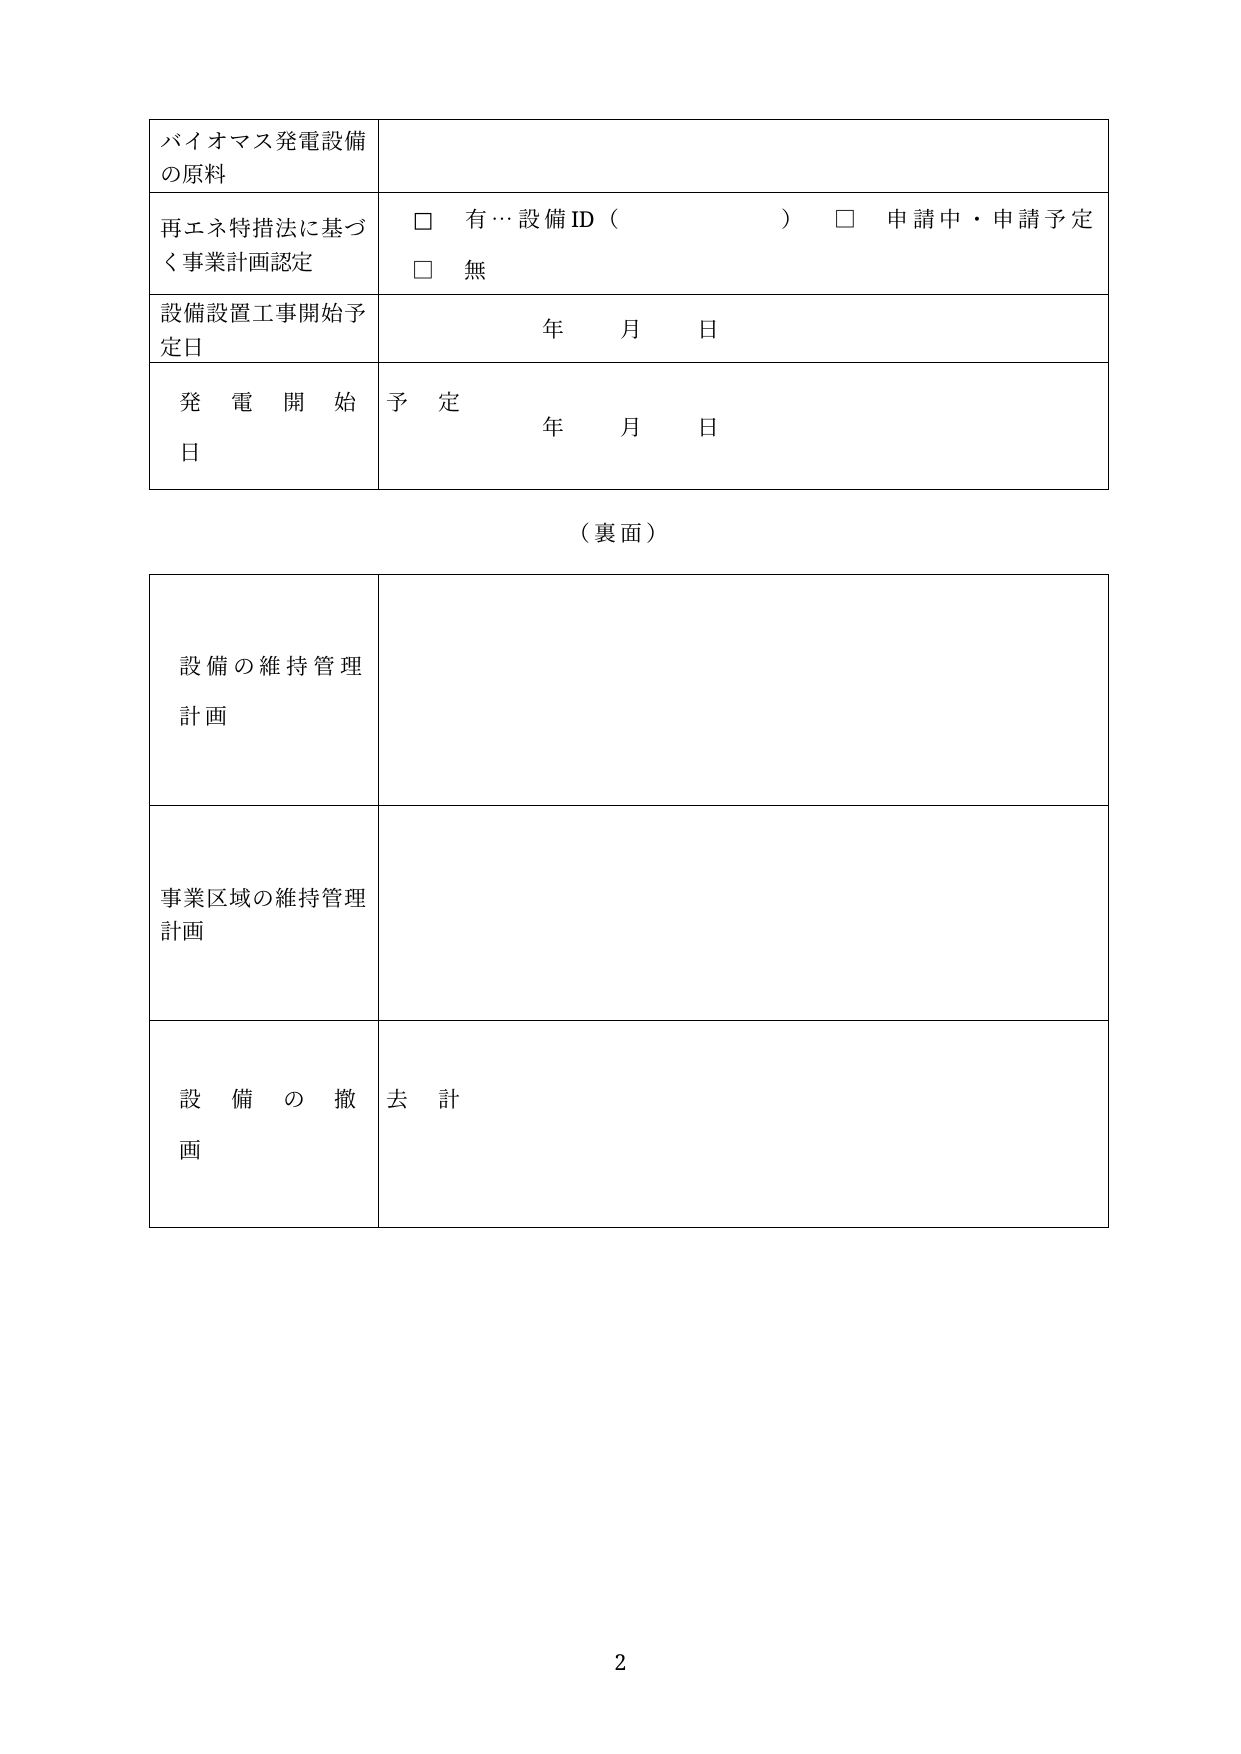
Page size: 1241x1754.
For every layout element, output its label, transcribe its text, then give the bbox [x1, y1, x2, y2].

table_cell 事業区域の維持管理計画 [150, 806, 378, 1020]
table_cell [379, 120, 1108, 192]
table_cell 年 月 日 [379, 295, 1108, 362]
table_cell 設備設置工事開始予定日 [150, 295, 378, 362]
table_cell バイオマス発電設備の原料 [150, 120, 378, 192]
text （裏面） [127, 506, 1113, 557]
table_header 設備の維持管理計画 [150, 575, 378, 805]
table_cell 発電開始予定日 [150, 363, 378, 489]
table_cell [379, 806, 1108, 1020]
table_cell [379, 1021, 1108, 1227]
table_cell 再エネ特措法に基づく事業計画認定 [150, 193, 378, 294]
table_header [379, 575, 1108, 805]
table_cell □ 有…設備ID（ ） □ 申請中・申請予定 □ 無 [379, 193, 1108, 294]
table_cell 年 月 日 [379, 363, 1108, 489]
table_cell 設備の撤去計画 [150, 1021, 378, 1227]
